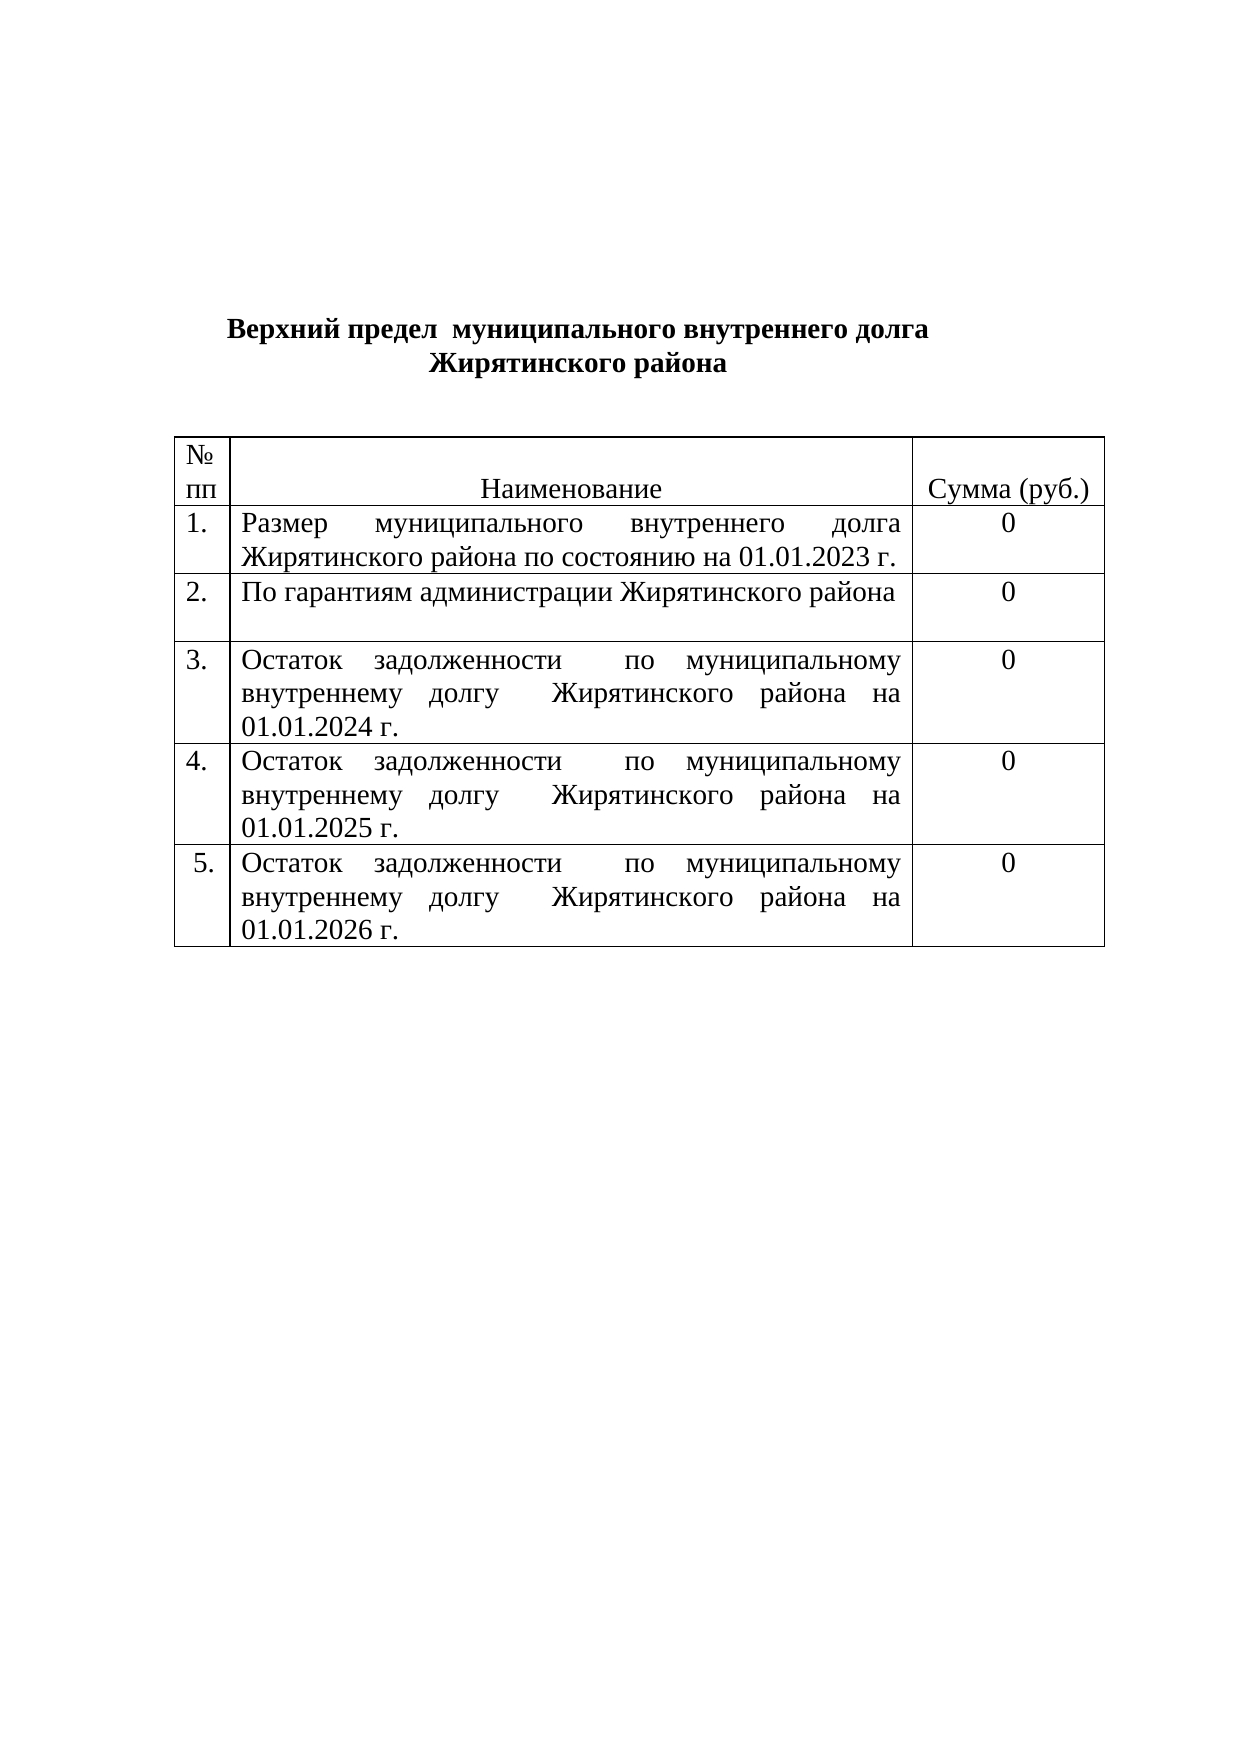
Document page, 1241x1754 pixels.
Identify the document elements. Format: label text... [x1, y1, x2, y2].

table_header Сумма (руб.) [913, 438, 1104, 504]
table_cell 3. [175, 642, 229, 742]
table_cell Остаток задолженности по муниципальному внутреннему долгу Жирятинского района на 01.01.2025 г. [231, 744, 912, 844]
text Жирятинского района [103, 345, 1053, 379]
table_cell Остаток задолженности по муниципальному внутреннему долгу Жирятинского района на 01.01.2024 г. [231, 642, 912, 742]
table_header № пп [175, 438, 229, 504]
table_cell 0 [913, 574, 1104, 641]
table_cell 0 [913, 744, 1104, 844]
text Верхний предел муниципального внутреннего долга [103, 312, 1053, 345]
table_cell 4. [175, 744, 229, 844]
table_header Наименование [231, 438, 912, 504]
table_cell По гарантиям администрации Жирятинского района [231, 574, 912, 641]
table_cell 0 [913, 642, 1104, 742]
table_cell Остаток задолженности по муниципальному внутреннему долгу Жирятинского района на 01.01.2026 г. [231, 845, 912, 946]
table_cell 2. [175, 574, 229, 641]
table_cell Размер муниципального внутреннего долга Жирятинского района по состоянию на 01.01.2023 г. [231, 506, 912, 573]
table_cell 5. [175, 845, 229, 946]
table_cell 0 [913, 506, 1104, 573]
table_cell 0 [913, 845, 1104, 946]
table_cell 1. [175, 506, 229, 573]
